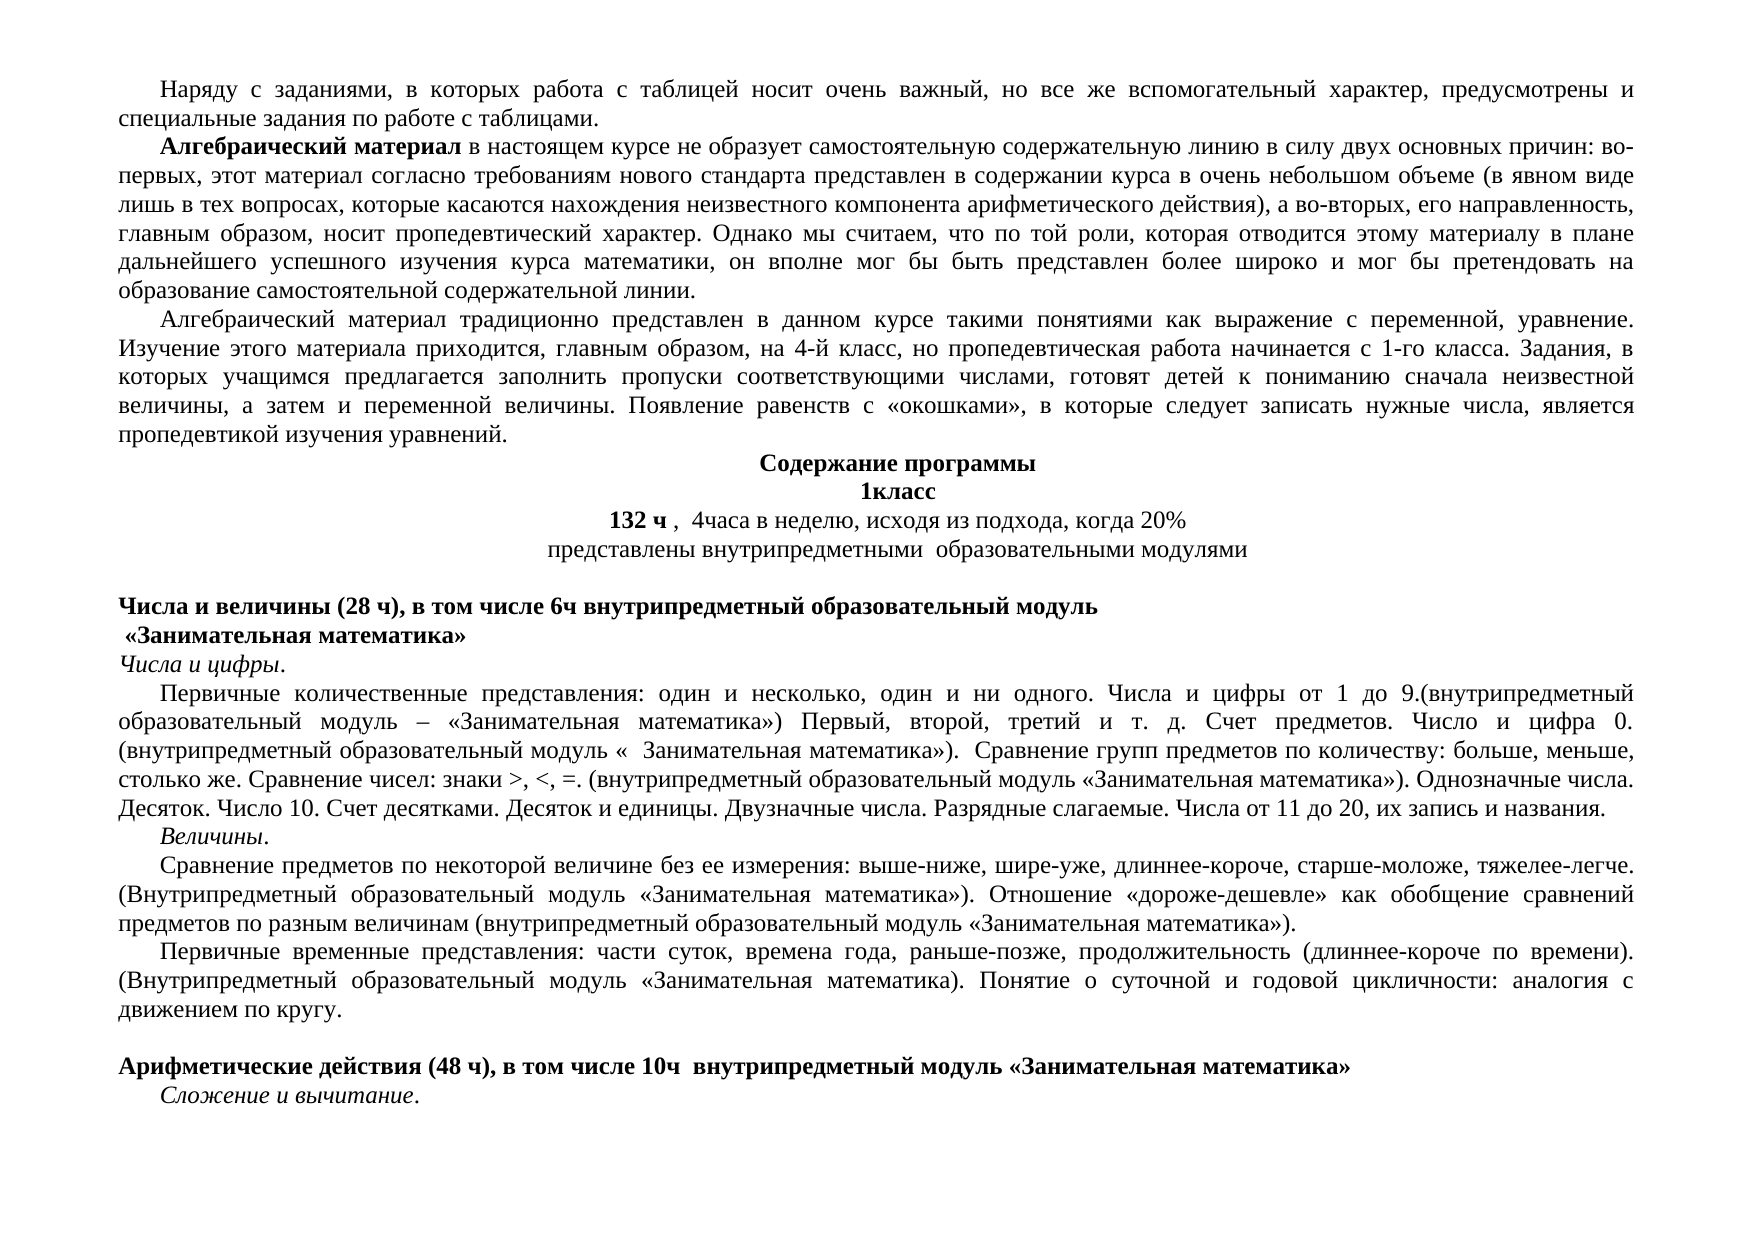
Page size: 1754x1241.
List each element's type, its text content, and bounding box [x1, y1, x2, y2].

text Первичные временные представления: части суток, времена года, раньше-позже, продолжительность (длиннее-короче по времени). (Внутрипредметный образовательный модуль «Занимательная математика). Понятие о суточной и годовой цикличности: аналогия с движением по кругу. [118, 936, 1636, 1023]
text представлены внутрипредметными образовательными модулями [118, 534, 1636, 563]
text Числа и величины (28 ч), в том числе 6ч внутрипредметный образовательный модуль [118, 591, 1636, 620]
text 132 ч , 4часа в неделю, исходя из подхода, когда 20% [118, 505, 1636, 534]
text Числа и цифры. [118, 649, 1636, 678]
text Сложение и вычитание. [118, 1080, 1636, 1109]
text Содержание программы [118, 448, 1636, 476]
text Наряду с заданиями, в которых работа с таблицей носит очень важный, но все же вспомогательный характер, предусмотрены и специальные задания по работе с таблицами. [118, 74, 1636, 131]
text 1класс [118, 476, 1636, 505]
text Величины. [118, 821, 1636, 850]
text Алгебраический материал в настоящем курсе не образует самостоятельную содержательную линию в силу двух основных причин: во-первых, этот материал согласно требованиям нового стандарта представлен в содержании курса в очень небольшом объеме (в явном виде лишь в тех вопросах, которые касаются нахождения неизвестного компонента арифметического действия), а во-вторых, его направленность, главным образом, носит пропедевтический характер. Однако мы считаем, что по той роли, которая отводится этому материалу в плане дальнейшего успешного изучения курса математики, он вполне мог бы быть представлен более широко и мог бы претендовать на образование самостоятельной содержательной линии. [118, 131, 1636, 304]
text «Занимательная математика» [118, 620, 1636, 649]
text Алгебраический материал традиционно представлен в данном курсе такими понятиями как выражение с переменной, уравнение. Изучение этого материала приходится, главным образом, на 4-й класс, но пропедевтическая работа начинается с 1-го класса. Задания, в которых учащимся предлагается заполнить пропуски соответствующими числами, готовят детей к пониманию сначала неизвестной величины, а затем и переменной величины. Появление равенств с «окошками», в которые следует записать нужные числа, является пропедевтикой изучения уравнений. [118, 304, 1636, 448]
text Арифметические действия (48 ч), в том числе 10ч внутрипредметный модуль «Занимательная математика» [118, 1051, 1636, 1080]
text Сравнение предметов по некоторой величине без ее измерения: выше-ниже, шире-уже, длиннее-короче, старше-моложе, тяжелее-легче. (Внутрипредметный образовательный модуль «Занимательная математика»). Отношение «дороже-дешевле» как обобщение сравнений предметов по разным величинам (внутрипредметный образовательный модуль «Занимательная математика»). [118, 850, 1636, 936]
text Первичные количественные представления: один и несколько, один и ни одного. Числа и цифры от 1 до 9.(внутрипредметный образовательный модуль – «Занимательная математика») Первый, второй, третий и т. д. Счет предметов. Число и цифра 0.(внутрипредметный образовательный модуль « Занимательная математика»). Сравнение групп предметов по количеству: больше, меньше, столько же. Сравнение чисел: знаки >, <, =. (внутрипредметный образовательный модуль «Занимательная математика»). Однозначные числа. Десяток. Число 10. Счет десятками. Десяток и единицы. Двузначные числа. Разрядные слагаемые. Числа от 11 до 20, их запись и названия. [118, 678, 1636, 821]
